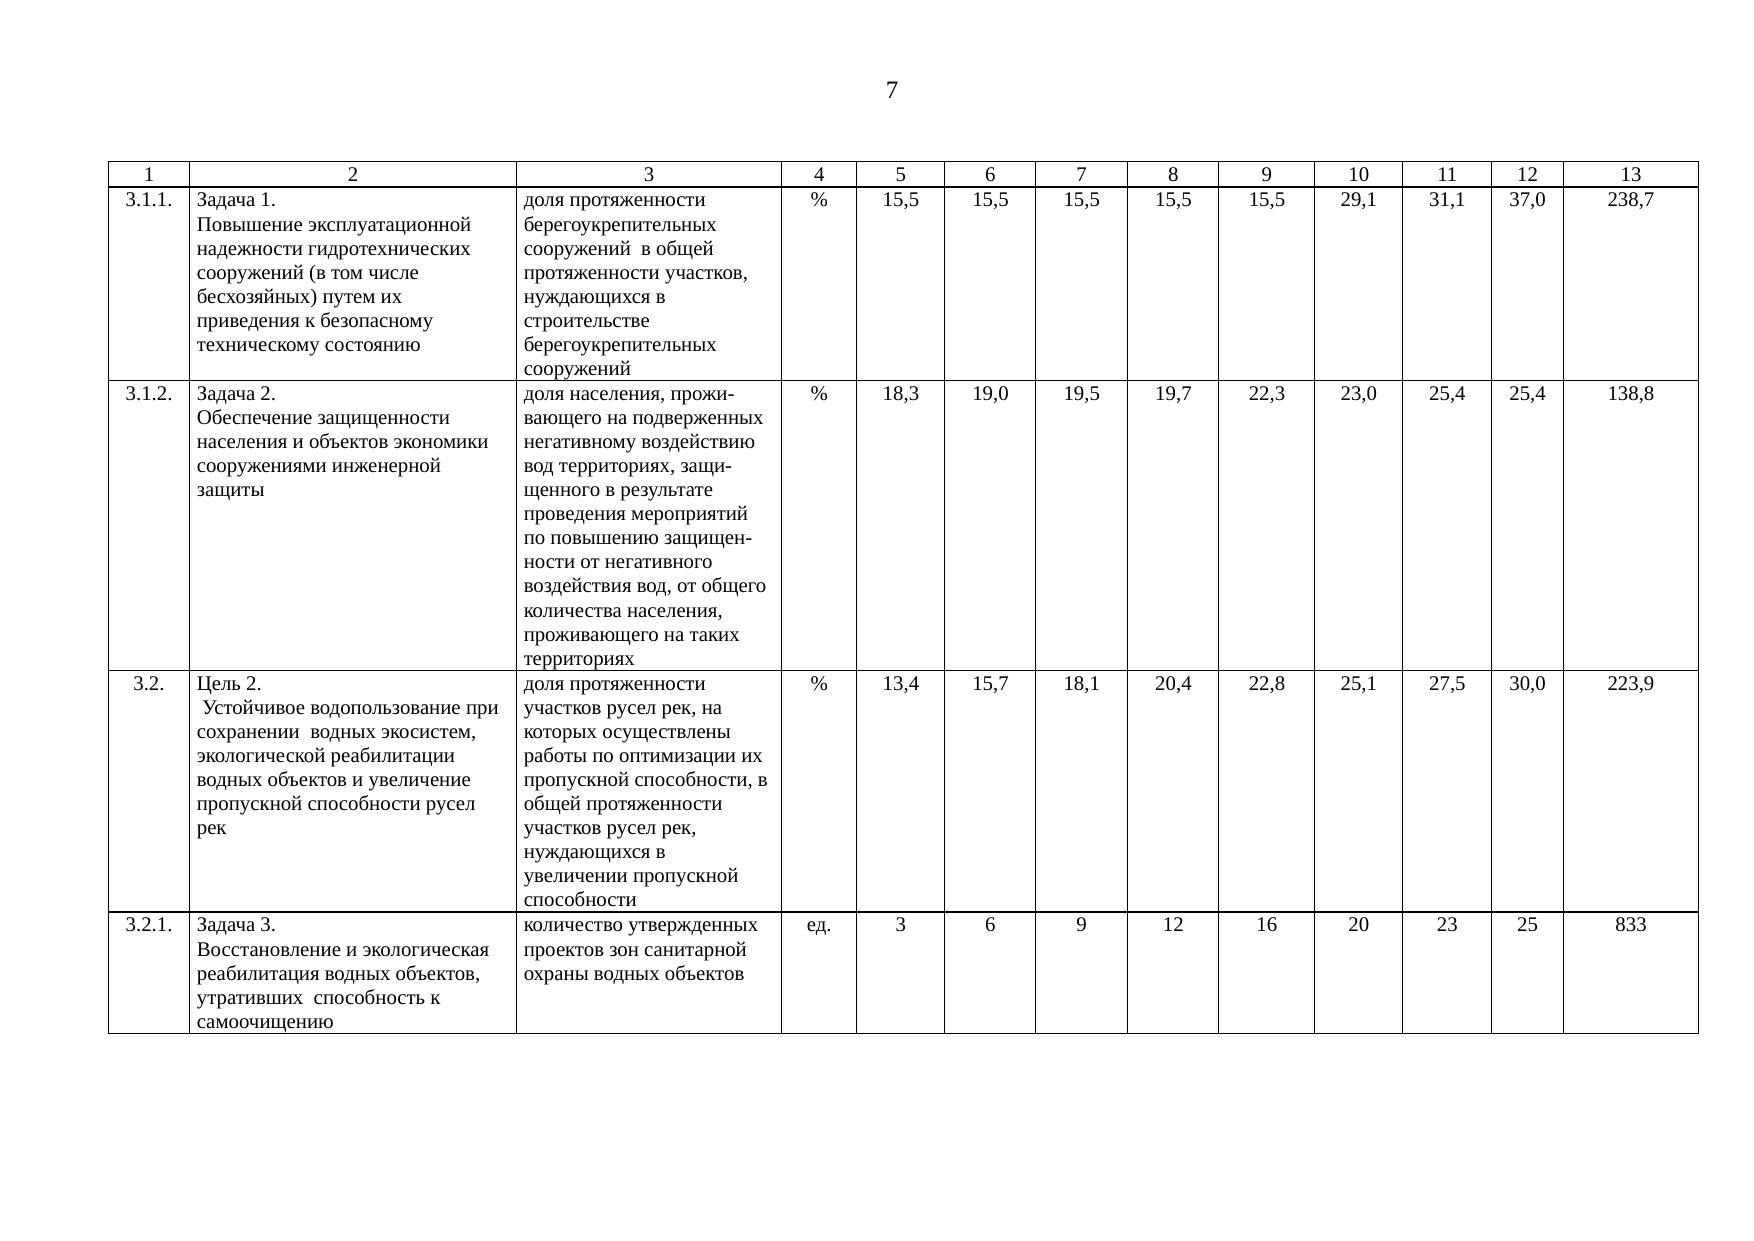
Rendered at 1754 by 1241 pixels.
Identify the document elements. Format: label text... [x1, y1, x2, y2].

table_cell Задача 1. Повышение эксплуатационной надежности гидротехнических сооружений (в том числе бесхозяйных) путем их приведения к безопасному техническому состоянию [190, 188, 516, 380]
table_cell Задача 3. Восстановление и экологическая реабилитация водных объектов, утративших способность к самоочищению [190, 913, 516, 1033]
table_cell 25,4 [1403, 381, 1491, 670]
table_cell Цель 2. Устойчивое водопользование при сохранении водных экосистем, экологической реабилитации водных объектов и увеличение пропускной способности русел рек [190, 671, 516, 911]
table_cell 3 [857, 913, 944, 1033]
table_header 11 [1403, 162, 1491, 186]
table_cell количество утвержденных проектов зон санитарной охраны водных объектов [517, 913, 781, 1033]
table_cell % [782, 671, 856, 911]
table_cell Задача 2. Обеспечение защищенности населения и объектов экономики сооружениями инженерной защиты [190, 381, 516, 670]
table_header 9 [1219, 162, 1314, 186]
table_header 5 [857, 162, 944, 186]
table_cell 31,1 [1403, 188, 1491, 380]
table_cell 19,7 [1128, 381, 1218, 670]
table_cell 22,8 [1219, 671, 1314, 911]
table_cell 23 [1403, 913, 1491, 1033]
table_cell 15,7 [945, 671, 1035, 911]
table_cell 30,0 [1492, 671, 1563, 911]
table_header 1 [109, 162, 189, 186]
table_cell % [782, 381, 856, 670]
table_cell 3.2.1. [109, 913, 189, 1033]
table_cell 20 [1315, 913, 1402, 1033]
table_cell 15,5 [1128, 188, 1218, 380]
table_header 6 [945, 162, 1035, 186]
table_cell 15,5 [1219, 188, 1314, 380]
table_cell доля протяженности участков русел рек, на которых осуществлены работы по оптимизации их пропускной способности, в общей протяженности участков русел рек, нуждающихся в увеличении пропускной способности [517, 671, 781, 911]
table_cell 223,9 [1564, 671, 1698, 911]
table_cell 18,1 [1036, 671, 1127, 911]
table_cell % [782, 188, 856, 380]
table_cell 16 [1219, 913, 1314, 1033]
table_cell 15,5 [857, 188, 944, 380]
table_cell 3.2. [109, 671, 189, 911]
table_cell 15,5 [1036, 188, 1127, 380]
table_header 8 [1128, 162, 1218, 186]
table_cell 20,4 [1128, 671, 1218, 911]
table_cell 25,1 [1315, 671, 1402, 911]
table_cell 3.1.2. [109, 381, 189, 670]
table_cell 833 [1564, 913, 1698, 1033]
table_header 7 [1036, 162, 1127, 186]
table_header 3 [517, 162, 781, 186]
table_cell 3.1.1. [109, 188, 189, 380]
table_cell 19,5 [1036, 381, 1127, 670]
table_cell 27,5 [1403, 671, 1491, 911]
table_cell доля населения, прожи-вающего на подверженных негативному воздействию вод территориях, защи-щенного в результате проведения мероприятий по повышению защищен-ности от негативного воздействия вод, от общего количества населения, проживающего на таких территориях [517, 381, 781, 670]
table_cell доля протяженности берегоукрепительных сооружений в общей протяженности участков, нуждающихся в строительстве берегоукрепительных сооружений [517, 188, 781, 380]
table_cell 25,4 [1492, 381, 1563, 670]
table_cell 13,4 [857, 671, 944, 911]
table_cell 22,3 [1219, 381, 1314, 670]
table_cell 18,3 [857, 381, 944, 670]
table_header 10 [1315, 162, 1402, 186]
table_cell 37,0 [1492, 188, 1563, 380]
table_cell 29,1 [1315, 188, 1402, 380]
table_cell 6 [945, 913, 1035, 1033]
table_header 4 [782, 162, 856, 186]
table_cell 12 [1128, 913, 1218, 1033]
table_cell 15,5 [945, 188, 1035, 380]
table_cell 238,7 [1564, 188, 1698, 380]
table_cell 23,0 [1315, 381, 1402, 670]
table_cell 9 [1036, 913, 1127, 1033]
table_header 2 [190, 162, 516, 186]
table_header 13 [1564, 162, 1698, 186]
table_cell ед. [782, 913, 856, 1033]
table_cell 25 [1492, 913, 1563, 1033]
table_header 12 [1492, 162, 1563, 186]
table_cell 138,8 [1564, 381, 1698, 670]
table_cell 19,0 [945, 381, 1035, 670]
